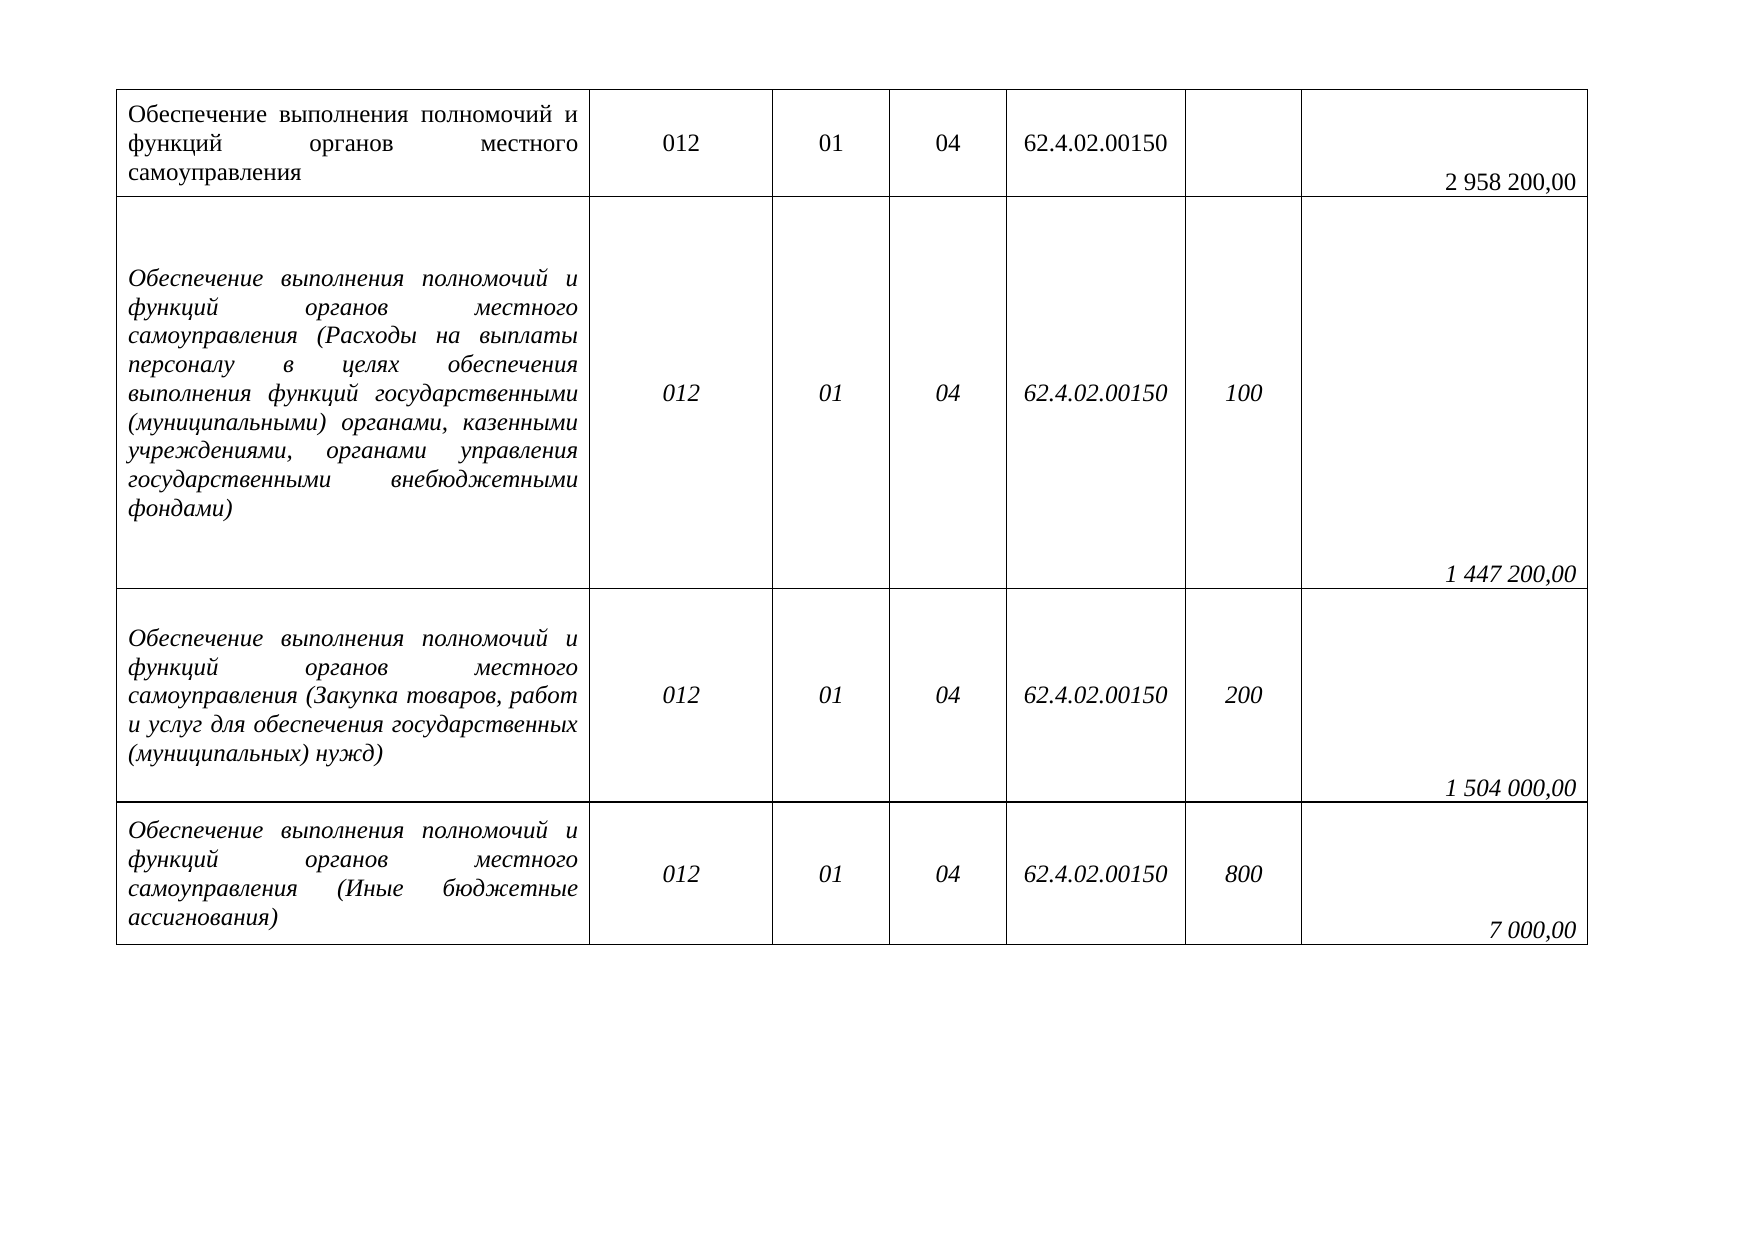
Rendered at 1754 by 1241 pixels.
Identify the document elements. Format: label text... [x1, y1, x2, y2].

table_cell Обеспечение выполнения полномочий и функций органов местного самоуправления (Расходы на выплаты персоналу в целях обеспечения выполнения функций государственными (муниципальными) органами, казенными учреждениями, органами управления государственными внебюджетными фондами) [117, 197, 589, 588]
table_cell 62.4.02.00150 [1007, 90, 1185, 196]
table_cell 01 [773, 803, 889, 944]
table_cell 01 [773, 589, 889, 801]
table_cell 7 000,00 [1302, 803, 1587, 944]
table_cell 2 958 200,00 [1302, 90, 1587, 196]
table_cell Обеспечение выполнения полномочий и функций органов местного самоуправления (Закупка товаров, работ и услуг для обеспечения государственных (муниципальных) нужд) [117, 589, 589, 801]
table_cell 04 [890, 803, 1006, 944]
table_cell 01 [773, 197, 889, 588]
table_cell 62.4.02.00150 [1007, 589, 1185, 801]
table_cell 800 [1186, 803, 1301, 944]
table_cell 01 [773, 90, 889, 196]
table_cell 200 [1186, 589, 1301, 801]
table_cell 04 [890, 589, 1006, 801]
table_cell 62.4.02.00150 [1007, 197, 1185, 588]
table_cell [1186, 90, 1301, 196]
table_cell 1 447 200,00 [1302, 197, 1587, 588]
table_cell 04 [890, 197, 1006, 588]
table_cell 012 [590, 197, 772, 588]
table_cell 62.4.02.00150 [1007, 803, 1185, 944]
table_cell 04 [890, 90, 1006, 196]
table_cell 012 [590, 90, 772, 196]
table_cell Обеспечение выполнения полномочий и функций органов местного самоуправления (Иные бюджетные ассигнования) [117, 803, 589, 944]
table_cell 100 [1186, 197, 1301, 588]
table_cell 012 [590, 803, 772, 944]
table_cell 1 504 000,00 [1302, 589, 1587, 801]
table_cell 012 [590, 589, 772, 801]
table_cell Обеспечение выполнения полномочий и функций органов местного самоуправления [117, 90, 589, 196]
